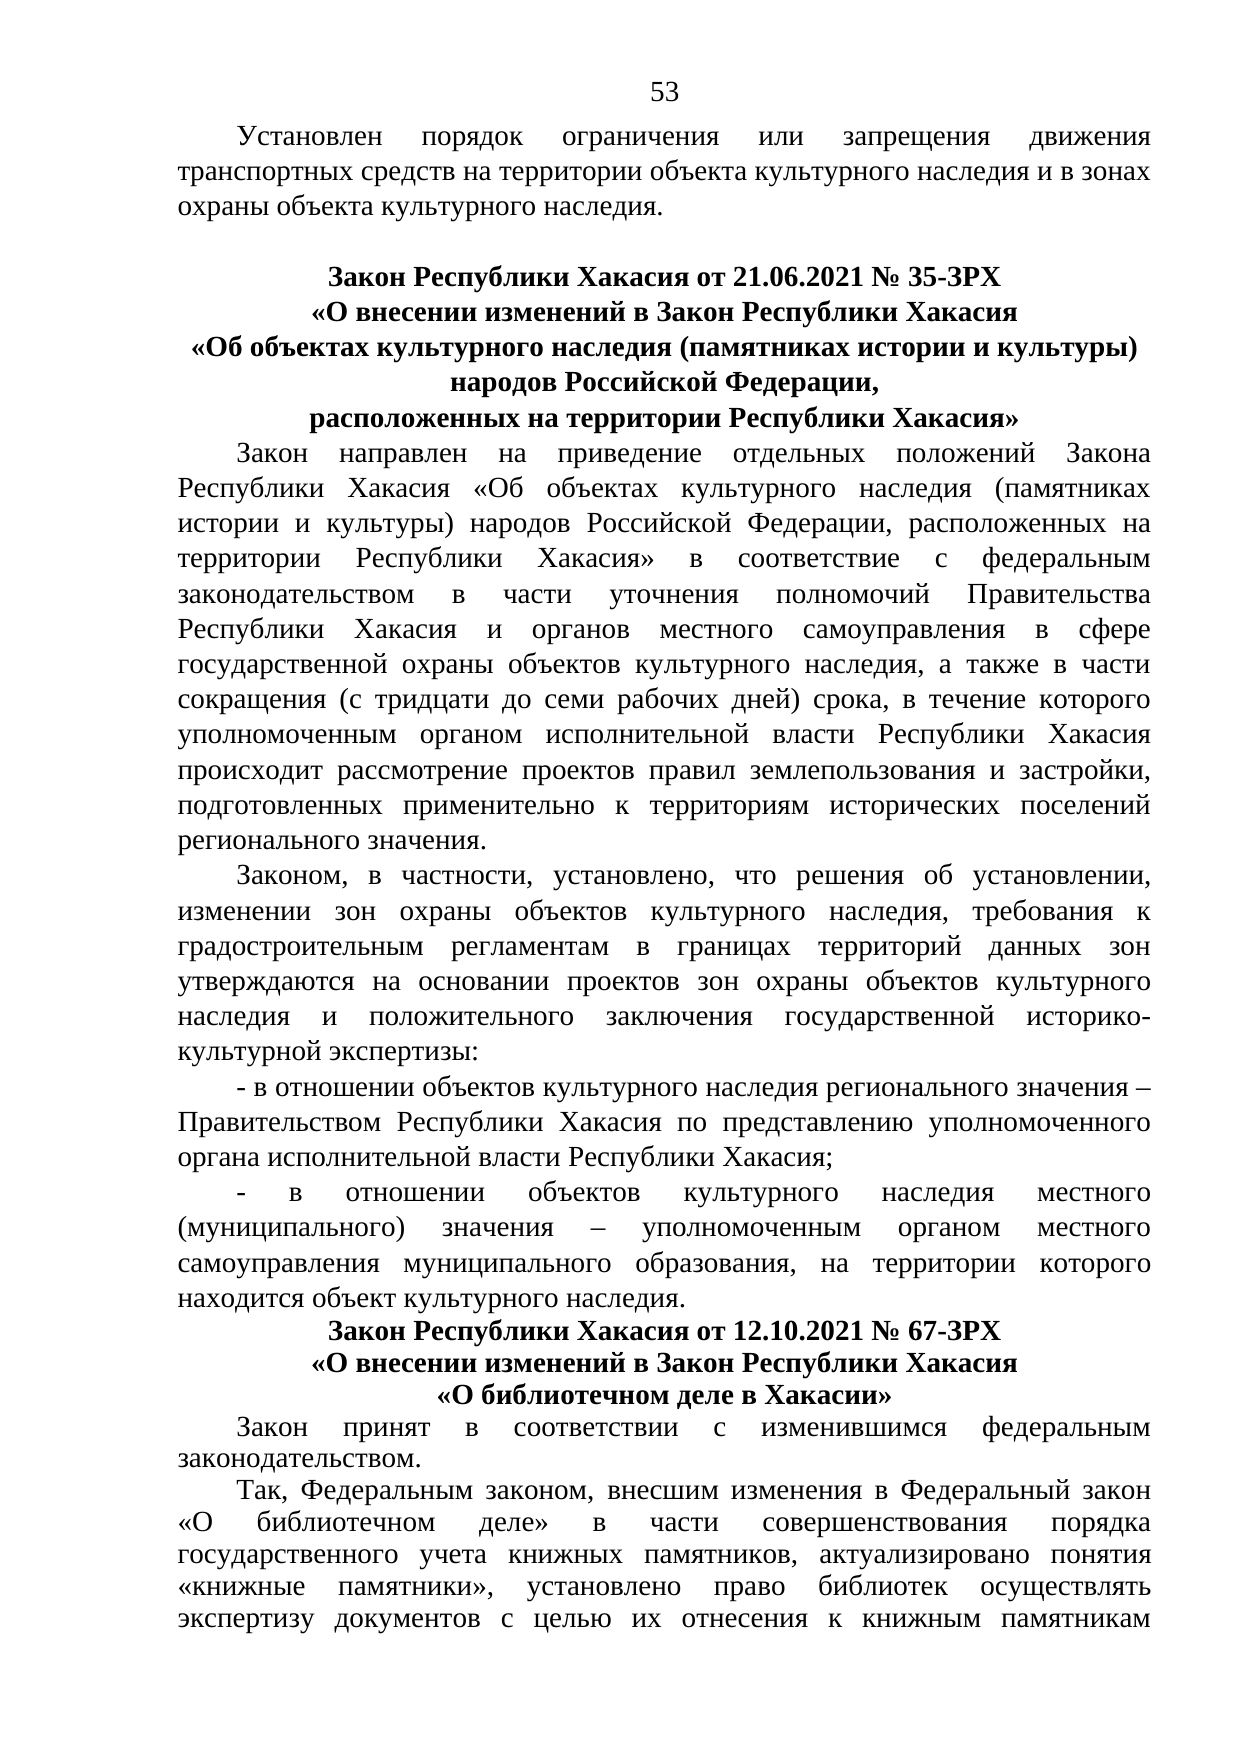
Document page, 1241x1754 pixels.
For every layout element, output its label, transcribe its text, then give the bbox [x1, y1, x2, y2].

text «О внесении изменений в Закон Республики Хакасия [177, 1347, 1152, 1379]
text - в отношении объектов культурного наследия регионального значения – Правительством Республики Хакасия по представлению уполномоченного органа исполнительной власти Республики Хакасия; [177, 1069, 1152, 1173]
text Закон принят в соответствии с изменившимся федеральным законодательством. [177, 1411, 1152, 1474]
text «О библиотечном деле в Хакасии» [177, 1379, 1152, 1411]
text «Об объектах культурного наследия (памятниках истории и культуры) [177, 329, 1152, 363]
text Закон Республики Хакасия от 12.10.2021 № 67-ЗРХ [177, 1315, 1152, 1347]
text Установлен порядок ограничения или запрещения движения транспортных средств на территории объекта культурного наследия и в зонах охраны объекта культурного наследия. [177, 118, 1152, 222]
text «О внесении изменений в Закон Республики Хакасия [177, 294, 1152, 328]
text Закон Республики Хакасия от 21.06.2021 № 35-ЗРХ [177, 259, 1152, 292]
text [177, 1474, 1152, 1633]
text народов Российской Федерации, [177, 364, 1152, 398]
text Закон направлен на приведение отдельных положений Закона Республики Хакасия «Об объектах культурного наследия (памятниках истории и культуры) народов Российской Федерации, расположенных на территории Республики Хакасия» в соответствие с федеральным законодательством в части уточнения полномочий Правительства Республики Хакасия и органов местного самоуправления в сфере государственной охраны объектов культурного наследия, а также в части сокращения (с тридцати до семи рабочих дней) срока, в течение которого уполномоченным органом исполнительной власти Республики Хакасия происходит рассмотрение проектов правил землепользования и застройки, подготовленных применительно к территориям исторических поселений регионального значения. [177, 435, 1152, 856]
text - в отношении объектов культурного наследия местного (муниципального) значения – уполномоченным органом местного самоуправления муниципального образования, на территории которого находится объект культурного наследия. [177, 1174, 1152, 1313]
text расположенных на территории Республики Хакасия» [177, 400, 1152, 433]
text Законом, в частности, установлено, что решения об установлении, изменении зон охраны объектов культурного наследия, требования к градостроительным регламентам в границах территорий данных зон утверждаются на основании проектов зон охраны объектов культурного наследия и положительного заключения государственной историко-культурной экспертизы: [177, 857, 1152, 1067]
